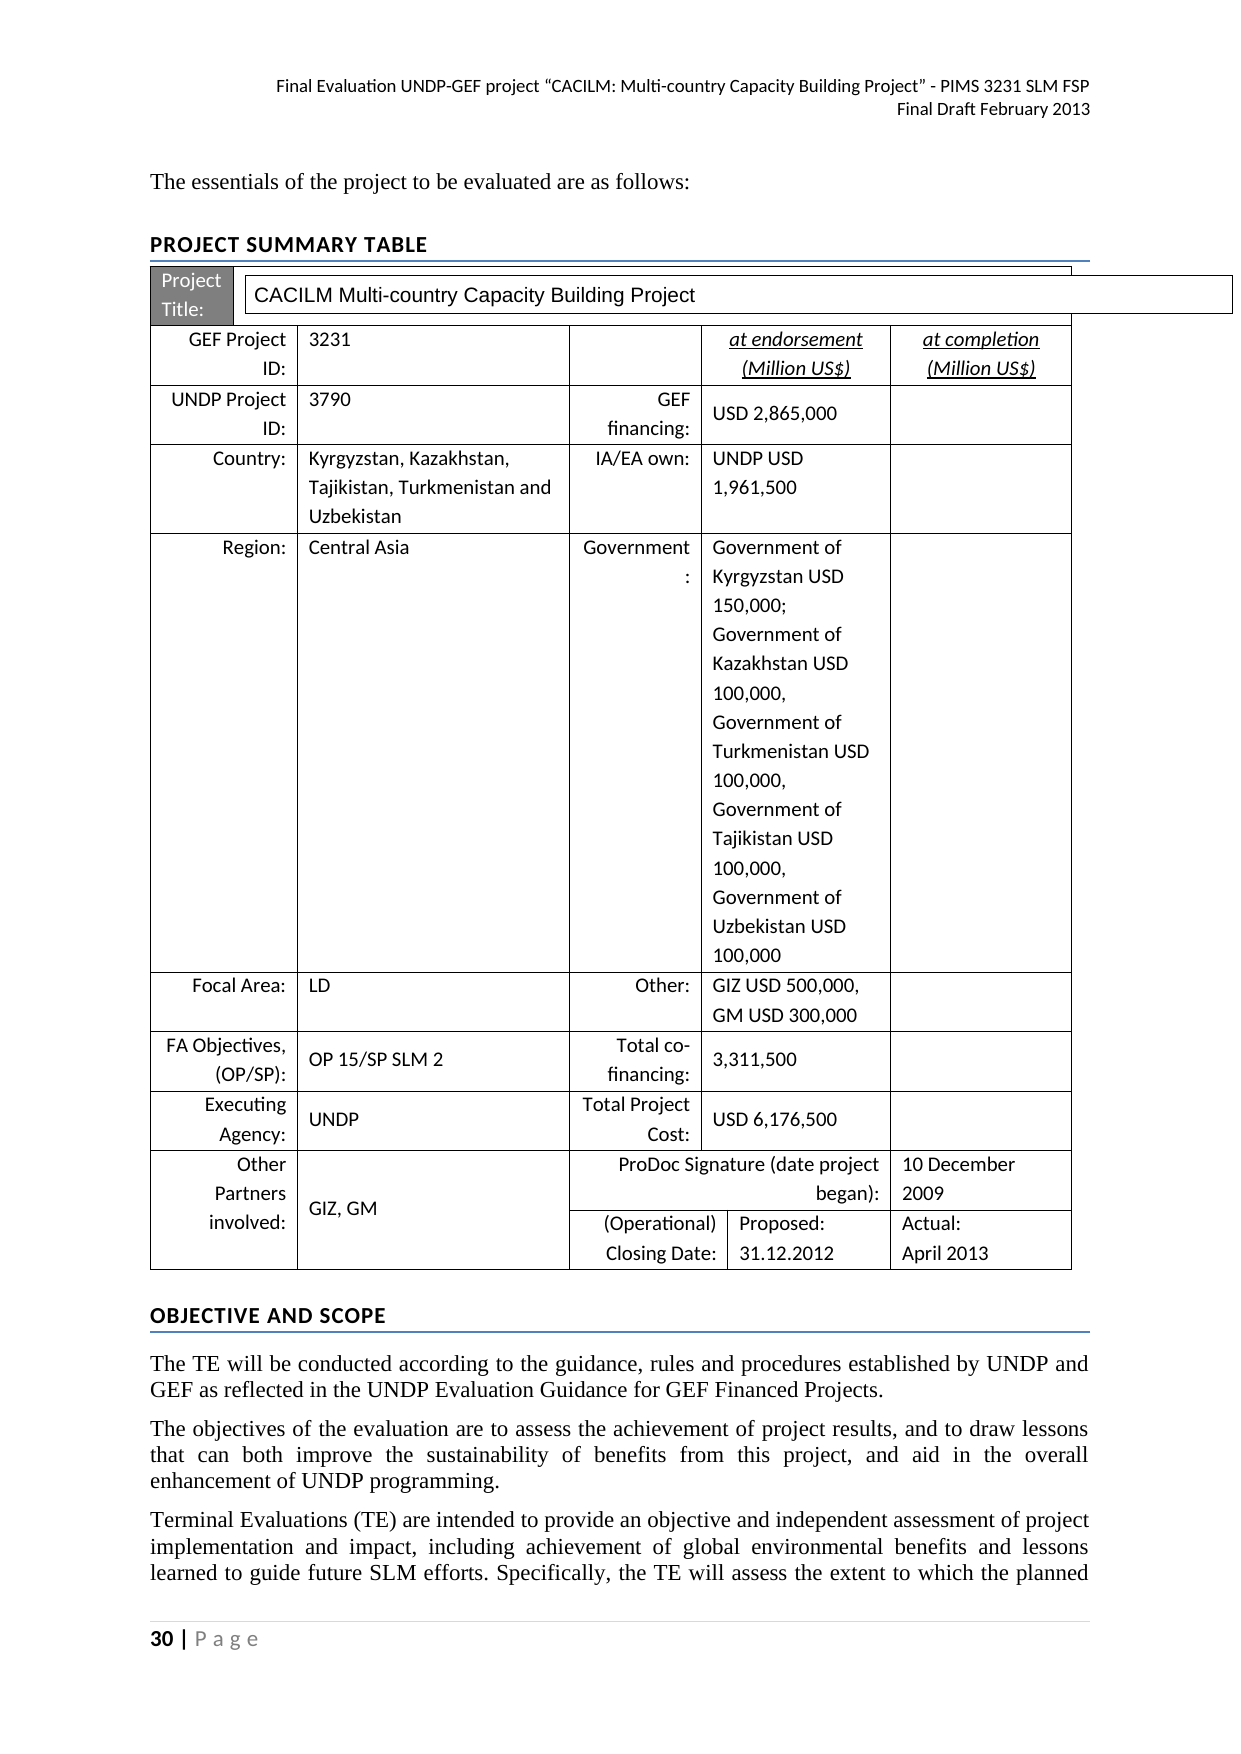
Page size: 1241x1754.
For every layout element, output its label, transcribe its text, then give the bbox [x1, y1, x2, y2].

table_cell Proposed: 31.12.2012 [728, 1211, 890, 1269]
table_cell Kyrgyzstan, Kazakhstan, Tajikistan, Turkmenistan and Uzbekistan [298, 445, 569, 533]
table_cell [891, 1032, 1071, 1091]
table_cell 10 December 2009 [891, 1151, 1071, 1209]
table_cell FA Objectives, (OP/SP): [151, 1032, 297, 1091]
table_cell Government of Kyrgyzstan USD 150,000; Government of Kazakhstan USD 100,000, Government of Turkmenistan USD 100,000, Government of Tajikistan USD 100,000, Government of Uzbekistan USD 100,000 [702, 534, 890, 972]
table_cell Actual: April 2013 [891, 1211, 1071, 1269]
table_cell IA/EA own: [570, 445, 701, 533]
table_cell Other: [570, 973, 701, 1031]
table_cell GIZ USD 500,000, GM USD 300,000 [702, 973, 890, 1031]
subtitle Project Summary Table [150, 230, 1090, 260]
table_cell at endorsement (Million US$) [702, 326, 890, 385]
table_cell at completion (Million US$) [891, 326, 1071, 385]
table_cell [891, 445, 1071, 533]
table_cell (Operational) Closing Date: [570, 1211, 727, 1269]
text The TE will be conducted according to the guidance, rules and procedures established by UNDP and GEF as reflected in the UNDP Evaluation Guidance for GEF Financed Projects. [150, 1349, 1090, 1402]
table_cell 3231 [298, 326, 569, 385]
table_cell Focal Area: [151, 973, 297, 1031]
table_cell [891, 386, 1071, 444]
table_cell GIZ, GM [298, 1151, 569, 1269]
table_cell UNDP Project ID: [151, 386, 297, 444]
table_cell Executing Agency: [151, 1092, 297, 1150]
text The objectives of the evaluation are to assess the achievement of project results, and to draw lessons that can both improve the sustainability of benefits from this project, and aid in the overall enhancement of UNDP programming. [150, 1415, 1090, 1494]
table_cell 3,311,500 [702, 1032, 890, 1091]
table_cell [570, 326, 701, 385]
subtitle Objective and Scope [150, 1301, 1090, 1331]
table_cell Central Asia [298, 534, 569, 972]
table_cell Total co-financing: [570, 1032, 701, 1091]
table_cell Other Partners involved: [151, 1151, 297, 1269]
table_cell [891, 534, 1071, 972]
table_cell Region: [151, 534, 297, 972]
table_cell [891, 973, 1071, 1031]
table_header Project Title: [151, 267, 233, 325]
text The essentials of the project to be evaluated are as follows: [150, 168, 1090, 195]
table_cell LD [298, 973, 569, 1031]
table_cell GEF Project ID: [151, 326, 297, 385]
table_cell Total Project Cost: [570, 1092, 701, 1150]
table_header [234, 267, 1071, 325]
table_cell [891, 1092, 1071, 1150]
table_cell UNDP [298, 1092, 569, 1150]
table_cell Government: [570, 534, 701, 972]
table_cell USD 2,865,000 [702, 386, 890, 444]
table_cell ProDoc Signature (date project began): [570, 1151, 890, 1209]
table_cell 3790 [298, 386, 569, 444]
table_cell GEF financing: [570, 386, 701, 444]
table_cell UNDP USD 1,961,500 [702, 445, 890, 533]
table_cell Country: [151, 445, 297, 533]
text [150, 1506, 1090, 1585]
table_cell USD 6,176,500 [702, 1092, 890, 1150]
table_cell OP 15/SP SLM 2 [298, 1032, 569, 1091]
